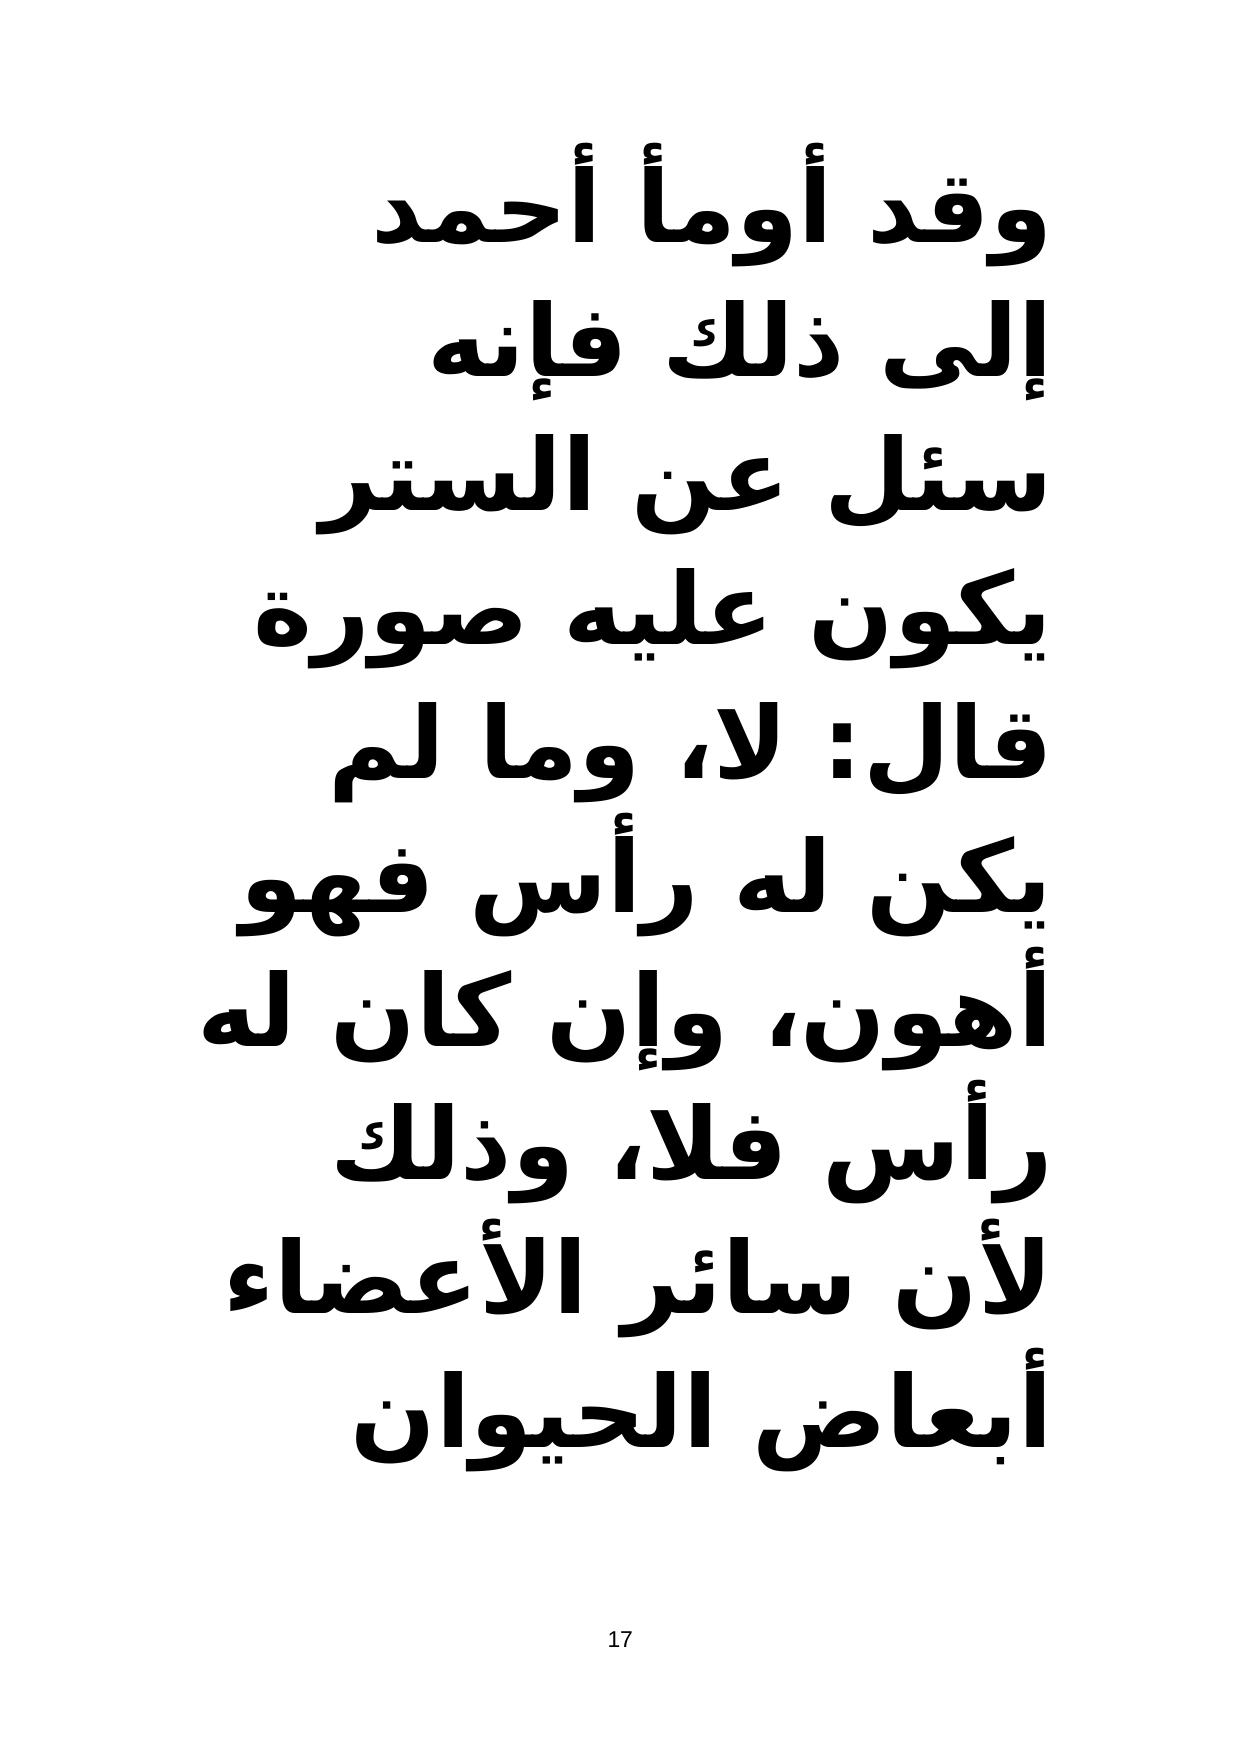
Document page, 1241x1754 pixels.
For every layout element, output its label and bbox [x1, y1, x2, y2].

text [187, 150, 1053, 1471]
